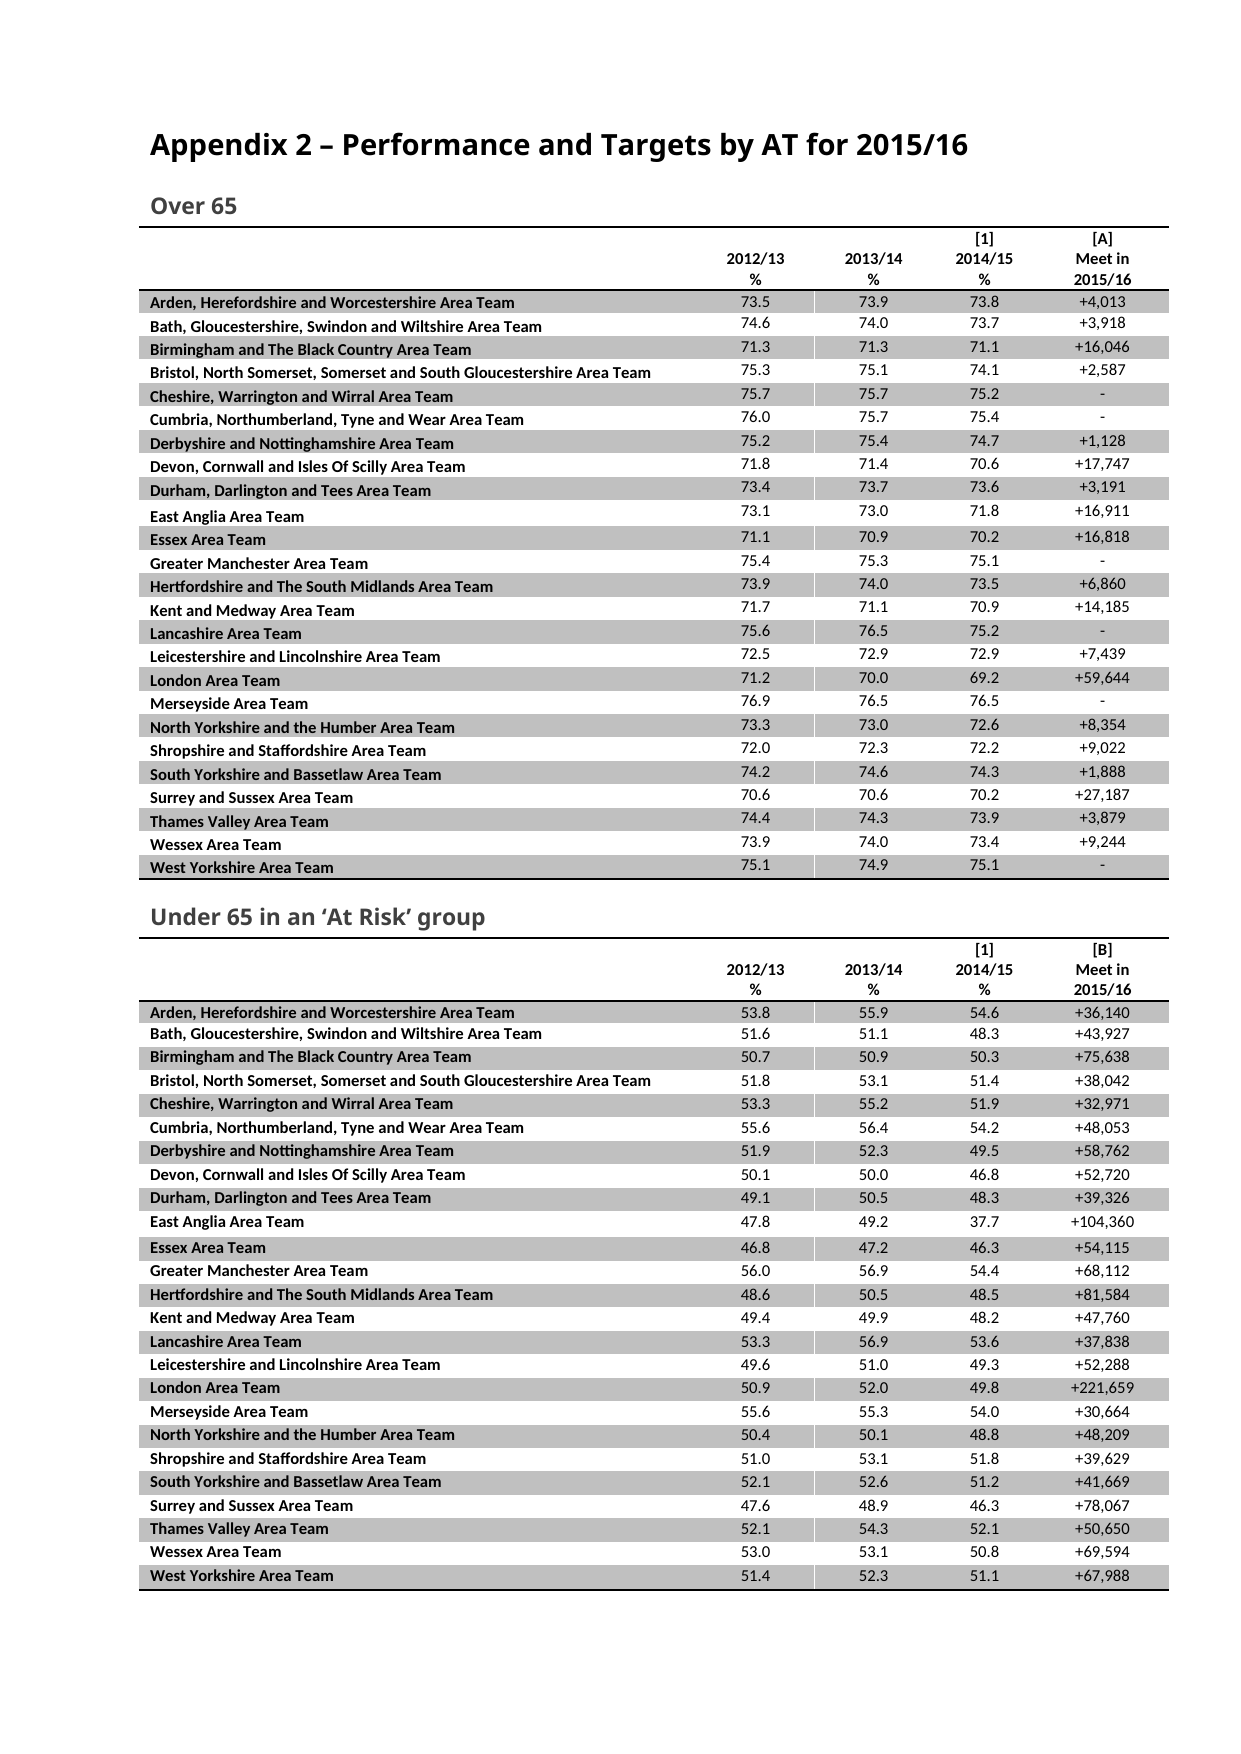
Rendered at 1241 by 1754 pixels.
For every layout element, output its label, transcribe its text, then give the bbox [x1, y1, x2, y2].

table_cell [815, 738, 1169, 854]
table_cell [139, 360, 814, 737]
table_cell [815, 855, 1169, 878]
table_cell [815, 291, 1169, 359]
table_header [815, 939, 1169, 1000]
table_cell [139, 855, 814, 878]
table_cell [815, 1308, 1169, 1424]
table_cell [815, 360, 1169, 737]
subtitle Over 65 [150, 190, 1090, 222]
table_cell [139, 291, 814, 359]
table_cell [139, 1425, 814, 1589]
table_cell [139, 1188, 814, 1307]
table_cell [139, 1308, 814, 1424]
subtitle Under 65 in an ‘At Risk’ group [150, 901, 1090, 932]
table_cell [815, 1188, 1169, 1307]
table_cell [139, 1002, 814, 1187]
subtitle Appendix 2 – Performance and Targets by AT for 2015/16 [150, 124, 1090, 163]
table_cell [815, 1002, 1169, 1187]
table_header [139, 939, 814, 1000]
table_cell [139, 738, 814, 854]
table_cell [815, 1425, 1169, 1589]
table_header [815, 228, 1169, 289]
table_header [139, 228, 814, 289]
